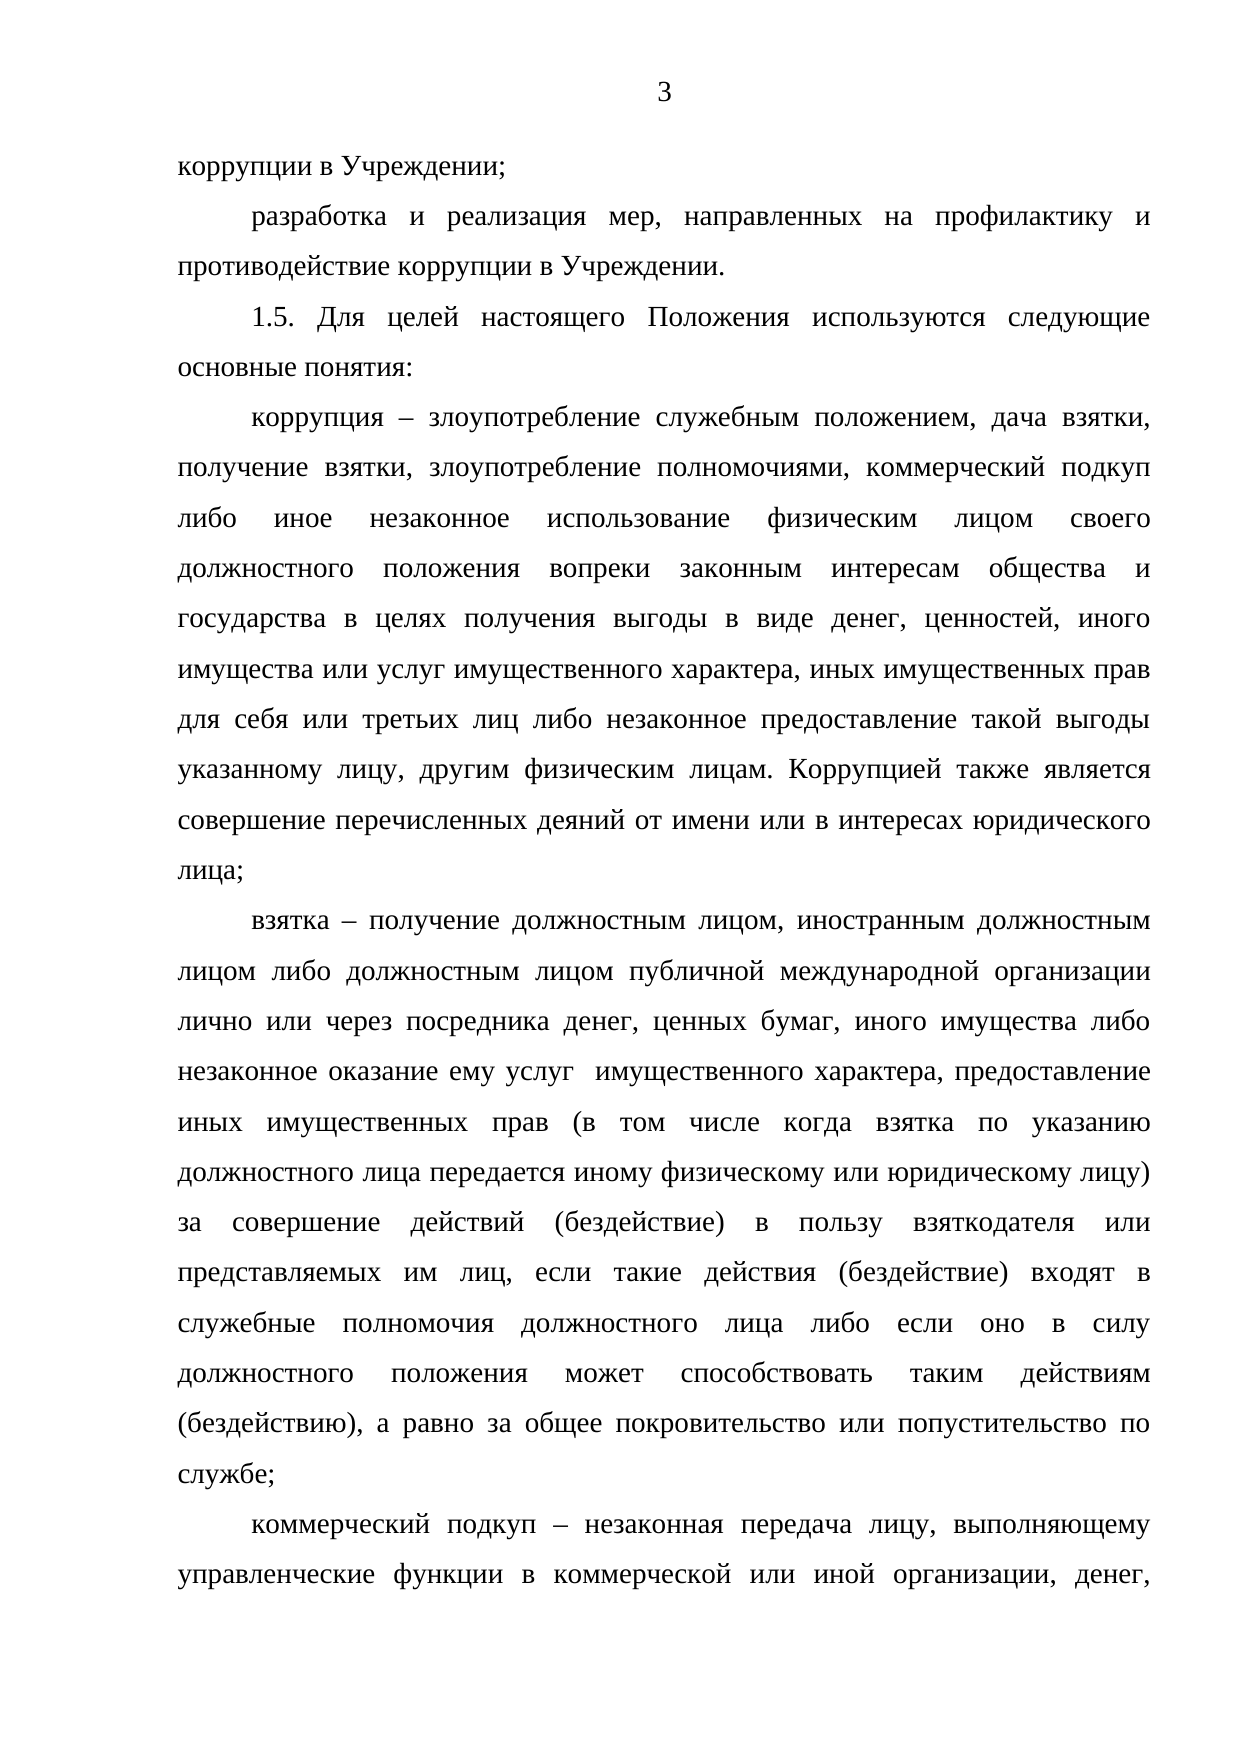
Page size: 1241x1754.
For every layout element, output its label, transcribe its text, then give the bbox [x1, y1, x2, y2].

text коррупция ‒ злоупотребление служебным положением, дача взятки, получение взятки, злоупотребление полномочиями, коммерческий подкуп либо иное незаконное использование физическим лицом своего должностного положения вопреки законным интересам общества и государства в целях получения выгоды в виде денег, ценностей, иного имущества или услуг имущественного характера, иных имущественных прав для себя или третьих лиц либо незаконное предоставление такой выгоды указанному лицу, другим физическим лицам. Коррупцией также является совершение перечисленных деяний от имени или в интересах юридического лица; [177, 399, 1152, 886]
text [177, 1506, 1152, 1590]
text 1.5. Для целей настоящего Положения используются следующие основные понятия: [177, 299, 1152, 382]
text разработка и реализация мер, направленных на профилактику и противодействие коррупции в Учреждении. [177, 198, 1152, 282]
text взятка ‒ получение должностным лицом, иностранным должностным лицом либо должностным лицом публичной международной организации лично или через посредника денег, ценных бумаг, иного имущества либо незаконное оказание ему услуг имущественного характера, предоставление иных имущественных прав (в том числе когда взятка по указанию должностного лица передается иному физическому или юридическому лицу) за совершение действий (бездействие) в пользу взяткодателя или представляемых им лиц, если такие действия (бездействие) входят в служебные полномочия должностного лица либо если оно в силу должностного положения может способствовать таким действиям (бездействию), а равно за общее покровительство или попустительство по службе; [177, 902, 1152, 1489]
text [177, 148, 1152, 181]
